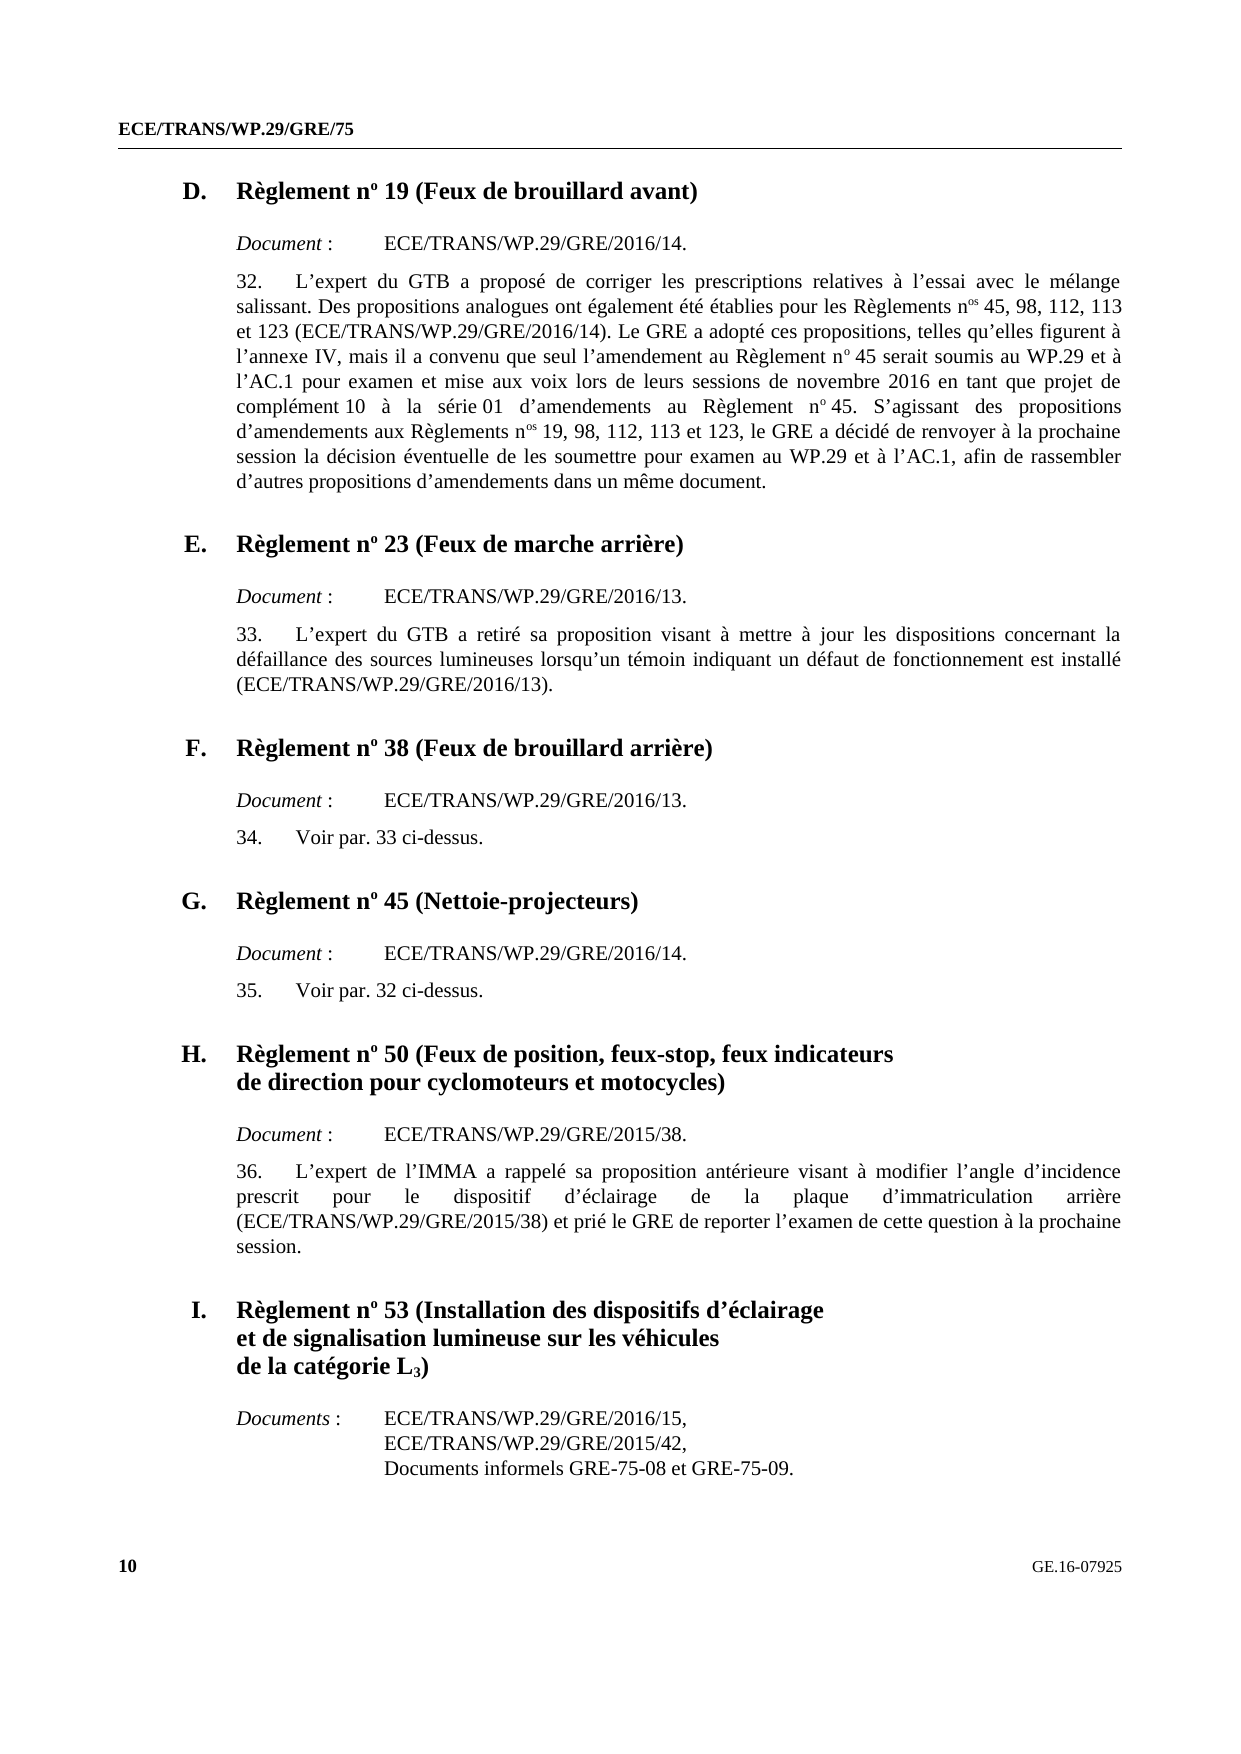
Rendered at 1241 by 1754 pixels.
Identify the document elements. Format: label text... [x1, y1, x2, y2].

text I. Règlement no 53 (Installation des dispositifs d’éclairage et de signalisation lumineuse sur les véhicules de la catégorie L3) [118, 1296, 1004, 1380]
text Document : ECE/TRANS/WP.29/GRE/2016/14. [236, 230, 1004, 255]
text G. Règlement no 45 (Nettoie-projecteurs) [118, 887, 1004, 915]
text L’expert de l’IMMA a rappelé sa proposition antérieure visant à modifier l’angle d’incidence prescrit pour le dispositif d’éclairage de la plaque d’immatriculation arrière (ECE/TRANS/WP.29/GRE/2015/38) et prié le GRE de reporter l’examen de cette question à la prochaine session. [236, 1158, 1122, 1258]
text Voir par. 32 ci-dessus. [236, 977, 1122, 1002]
text D. Règlement no 19 (Feux de brouillard avant) [118, 177, 1004, 205]
text Voir par. 33 ci-dessus. [236, 824, 1122, 849]
text L’expert du GTB a proposé de corriger les prescriptions relatives à l’essai avec le mélange salissant. Des propositions analogues ont également été établies pour les Règlements nos 45, 98, 112, 113 et 123 (ECE/TRANS/WP.29/GRE/2016/14). Le GRE a adopté ces propositions, telles qu’elles figurent à l’annexe IV, mais il a convenu que seul l’amendement au Règlement no 45 serait soumis au WP.29 et à l’AC.1 pour examen et mise aux voix lors de leurs sessions de novembre 2016 en tant que projet de complément 10 à la série 01 d’amendements au Règlement no 45. S’agissant des propositions d’amendements aux Règlements nos 19, 98, 112, 113 et 123, le GRE a décidé de renvoyer à la prochaine session la décision éventuelle de les soumettre pour examen au WP.29 et à l’AC.1, afin de rassembler d’autres propositions d’amendements dans un même document. [236, 268, 1122, 493]
text Documents : ECE/TRANS/WP.29/GRE/2016/15, ECE/TRANS/WP.29/GRE/2015/42, Documents informels GRE-75-08 et GRE-75-09. [236, 1405, 1004, 1480]
text E. Règlement no 23 (Feux de marche arrière) [118, 530, 1004, 558]
text F. Règlement no 38 (Feux de brouillard arrière) [118, 733, 1004, 762]
text H. Règlement no 50 (Feux de position, feux-stop, feux indicateurs de direction pour cyclomoteurs et motocycles) [118, 1040, 1004, 1096]
text Document : ECE/TRANS/WP.29/GRE/2016/13. [236, 583, 1004, 608]
text Document : ECE/TRANS/WP.29/GRE/2016/14. [236, 940, 1004, 965]
text L’expert du GTB a retiré sa proposition visant à mettre à jour les dispositions concernant la défaillance des sources lumineuses lorsqu’un témoin indiquant un défaut de fonctionnement est installé (ECE/TRANS/WP.29/GRE/2016/13). [236, 621, 1122, 696]
text Document : ECE/TRANS/WP.29/GRE/2015/38. [236, 1121, 1004, 1146]
text Document : ECE/TRANS/WP.29/GRE/2016/13. [236, 787, 1004, 812]
